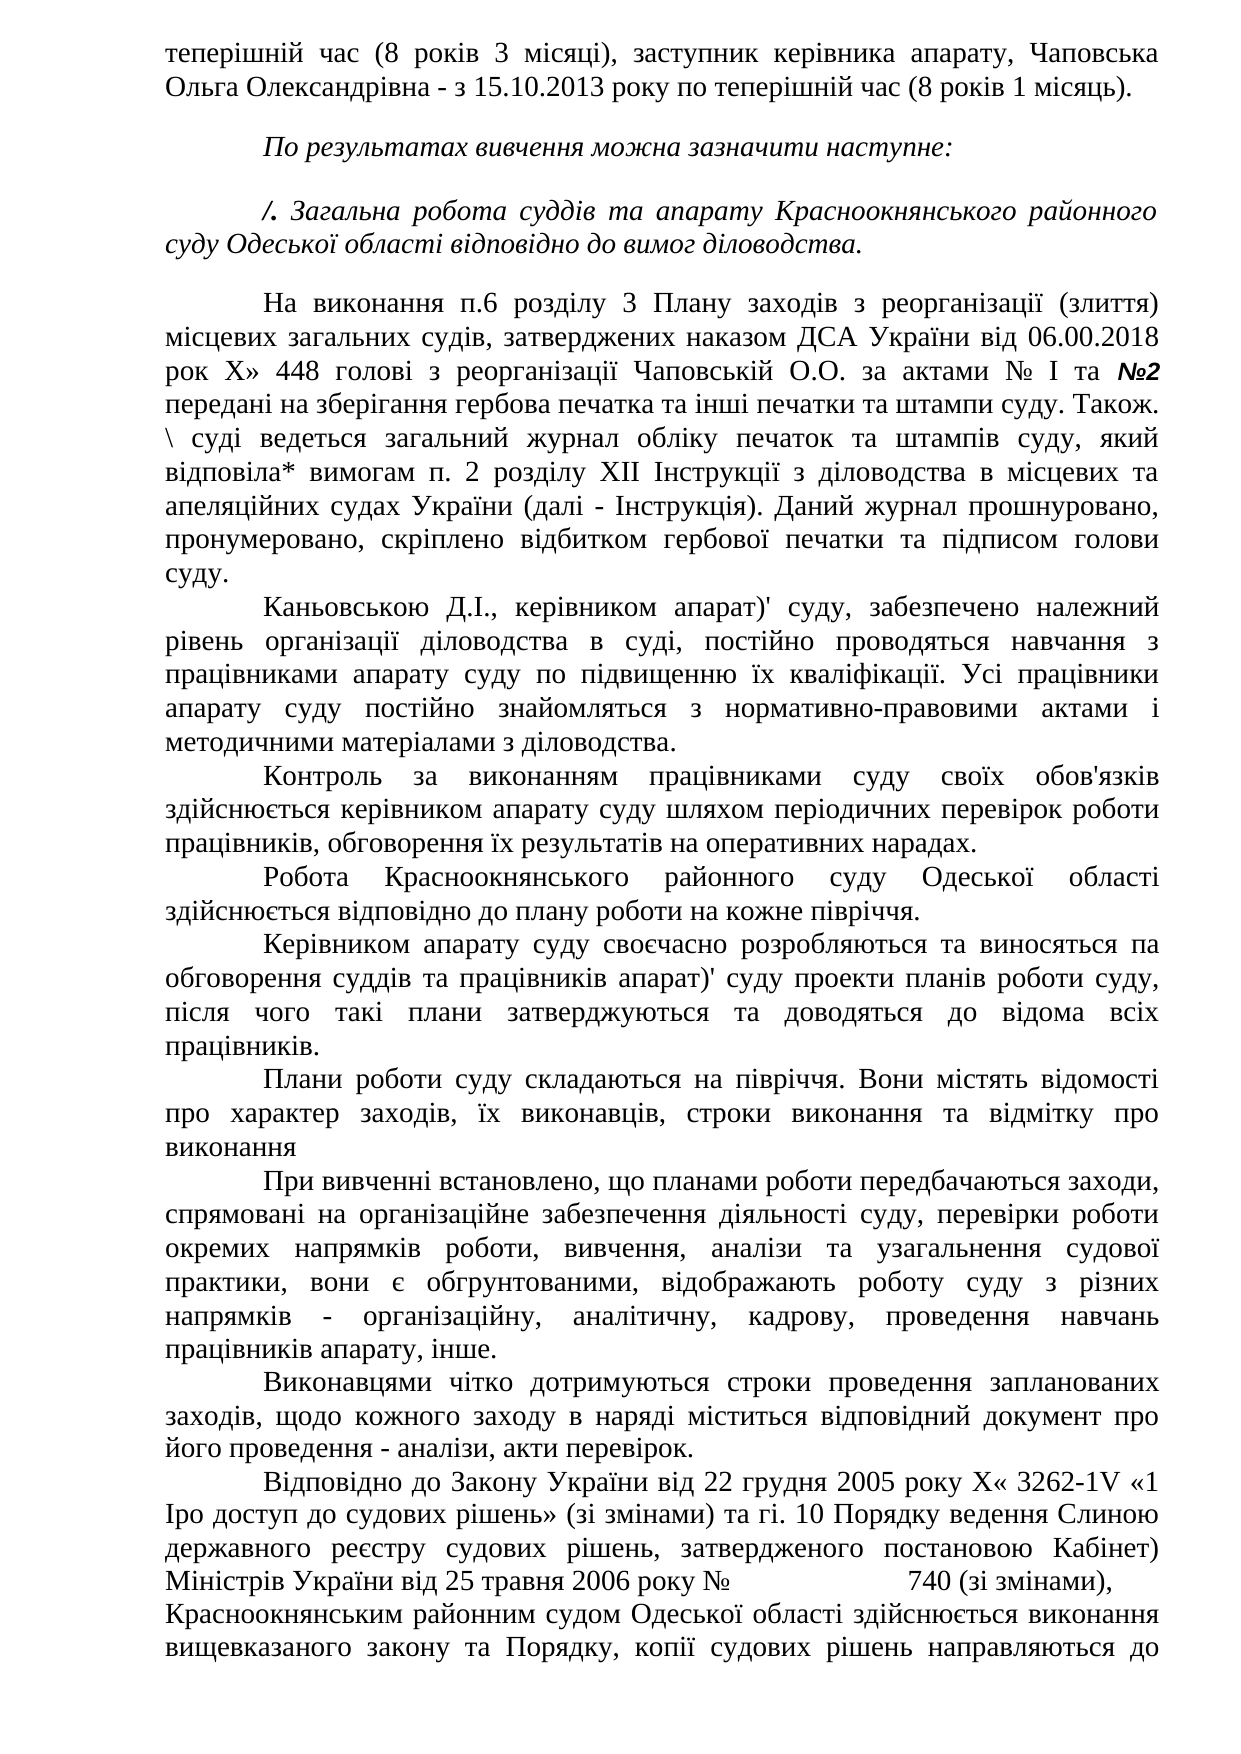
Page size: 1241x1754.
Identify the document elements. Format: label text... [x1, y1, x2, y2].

text Плани роботи суду складаються на півріччя. Вони містять відомості про характер заходів, їх виконавців, строки виконання та відмітку про виконання [165, 1062, 1160, 1163]
text Контроль за виконанням працівниками суду своїх обов'язків здійснюється керівником апарату суду шляхом періодичних перевірок роботи працівників, обговорення їх результатів на оперативних нарадах. [165, 758, 1160, 859]
text Робота Красноокнянського районного суду Одеської області здійснюється відповідно до плану роботи на кожне півріччя. [165, 859, 1160, 927]
text Виконавцями чітко дотримуються строки проведення запланованих заходів, щодо кожного заходу в наряді міститься відповідний документ про його проведення - аналізи, акти перевірок. [165, 1366, 1160, 1464]
text Відповідно до Закону України від 22 грудня 2005 року Х« 3262-1V «1 Іро доступ до судових рішень» (зі змінами) та гі. 10 Порядку ведення Слиною державного реєстру судових рішень, затвердженого постановою Кабінет) Міністрів України від 25 травня 2006 року № 740 (зі змінами), [165, 1464, 1160, 1597]
text теперішній час (8 років 3 місяці), заступник керівника апарату, Чаповська Ольга Олександрівна - з 15.10.2013 року по теперішній час (8 років 1 місяць). [165, 34, 1160, 103]
text При вивченні встановлено, що планами роботи передбачаються заходи, спрямовані на організаційне забезпечення діяльності суду, перевірки роботи окремих напрямків роботи, вивчення, аналізи та узагальнення судової практики, вони є обгрунтованими, відображають роботу суду з різних напрямків - організаційну, аналітичну, кадрову, проведення навчань працівників апарату, інше. [165, 1163, 1160, 1366]
text /. Загальна робота суддів та апарату Красноокнянського районного суду Одеської області відповідно до вимог діловодства. [165, 193, 1160, 261]
text Красноокнянським районним судом Одеської області здійснюється виконання вищевказаного закону та Порядку, копії судових рішень направляються до Єдиного державного реєстру судових рішень. [165, 1597, 1160, 1664]
text По результатах вивчення можна зазначити наступне: [165, 133, 1160, 162]
text Керівником апарату суду своєчасно розробляються та виносяться па обговорення суддів та працівників апарат)' суду проекти планів роботи суду, після чого такі плани затверджуються та доводяться до відома всіх працівників. [165, 927, 1160, 1062]
text Каньовською Д.І., керівником апарат)' суду, забезпечено належний рівень організації діловодства в суді, постійно проводяться навчання з працівниками апарату суду по підвищенню їх кваліфікації. Усі працівники апарату суду постійно знайомляться з нормативно-правовими актами і методичними матеріалами з діловодства. [165, 589, 1160, 758]
text На виконання п.6 розділу 3 Плану заходів з реорганізації (злиття) місцевих загальних судів, затверджених наказом ДСА України від 06.00.2018 рок X» 448 голові з реорганізації Чаповській О.О. за актами № І та №2 передані на зберігання гербова печатка та інші печатки та штампи суду. Також. \ суді ведеться загальний журнал обліку печаток та штампів суду, який відповіла* вимогам п. 2 розділу XII Інструкції з діловодства в місцевих та апеляційних судах України (далі - Інструкція). Даний журнал прошнуровано, пронумеровано, скріплено відбитком гербової печатки та підписом голови суду. [165, 286, 1160, 589]
